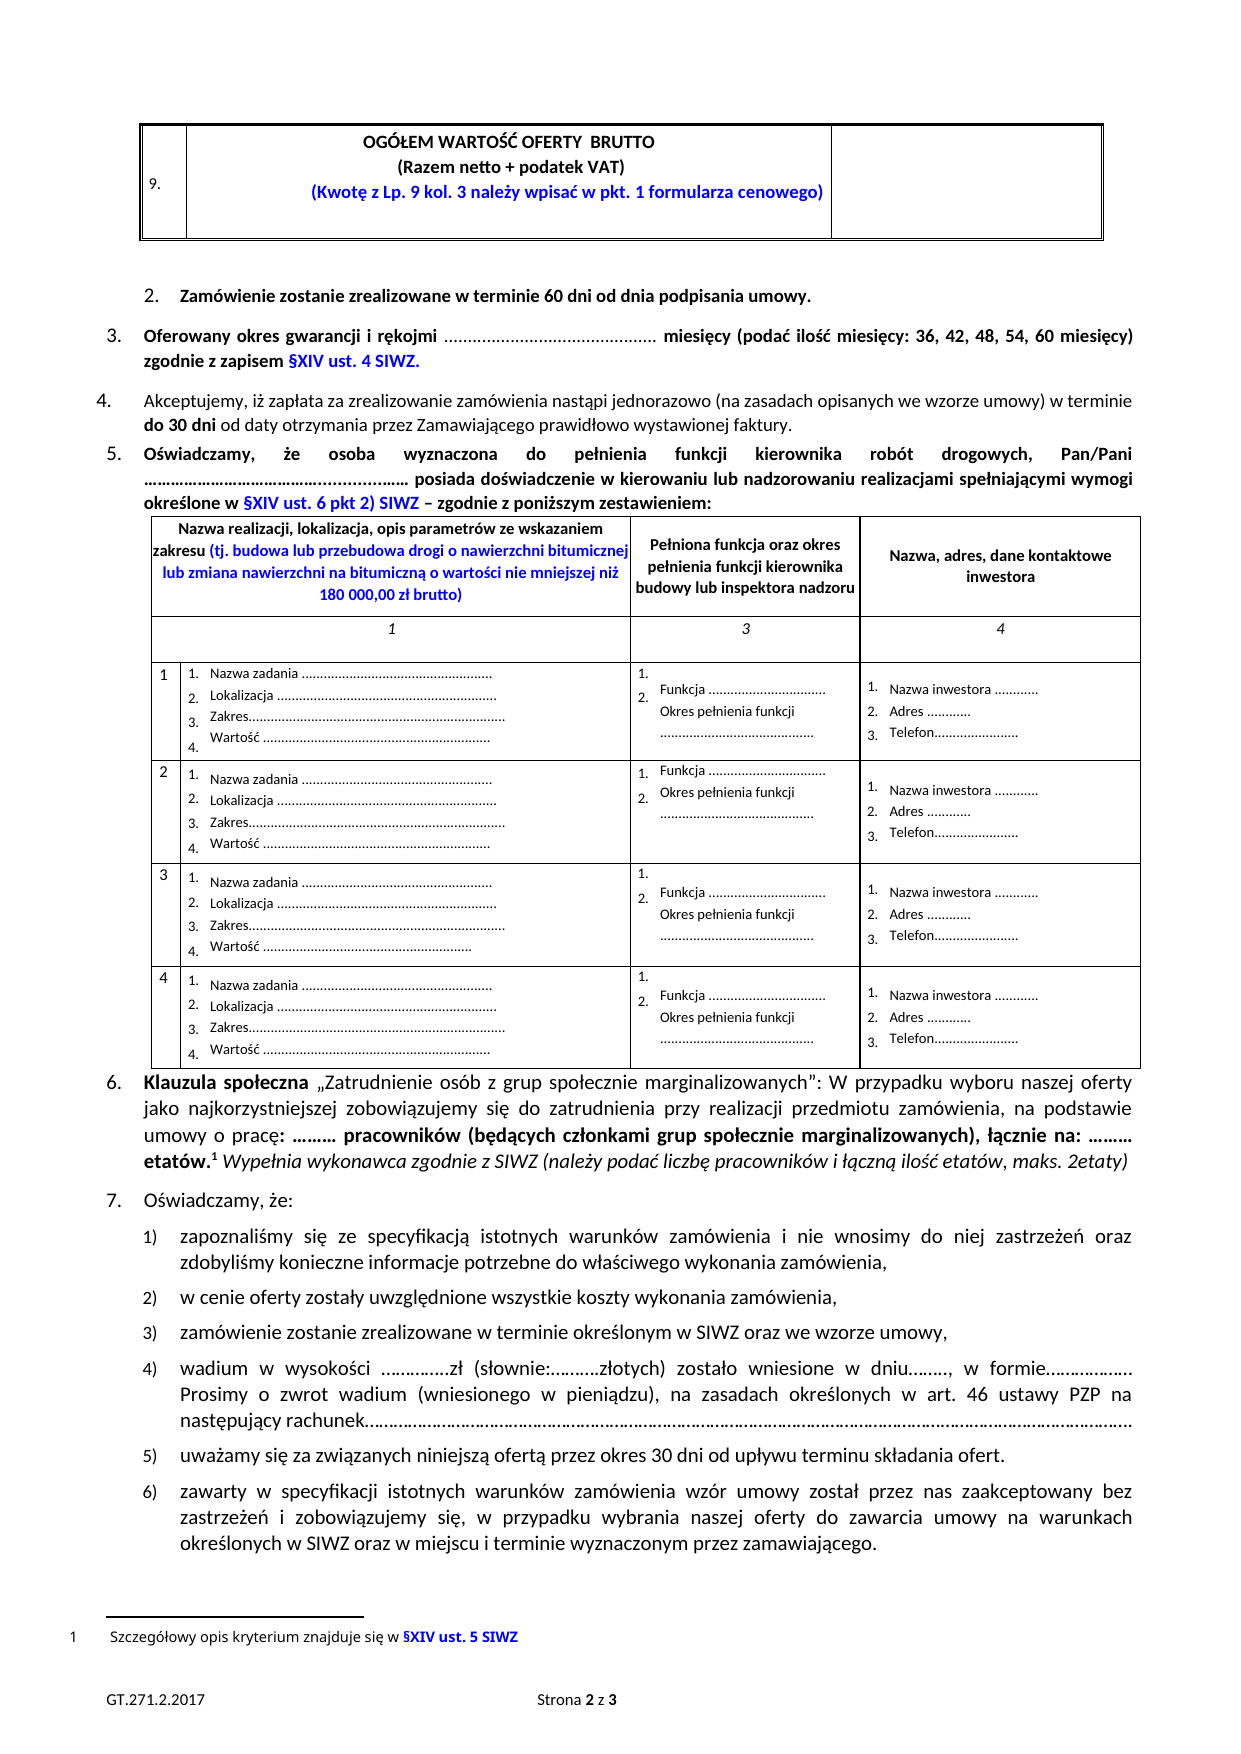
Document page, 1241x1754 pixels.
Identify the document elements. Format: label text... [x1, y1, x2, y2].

list uważamy się za związanych niniejszą ofertą przez okres 30 dni od upływu terminu składania ofert. [142, 1442, 1134, 1468]
table_header Pełniona funkcja oraz okres pełnienia funkcji kierownika budowy lub inspektora nadzoru [631, 517, 859, 616]
table_cell 1. 2. 3. [861, 761, 889, 862]
table_cell Nazwa inwestora ............ Adres ............ Telefon....................... [889, 864, 1140, 966]
table_cell 1. 2. 3. [861, 967, 889, 1068]
list zawarty w specyfikacji istotnych warunków zamówienia wzór umowy został przez nas zaakceptowany bez zastrzeżeń i zobowiązujemy się, w przypadku wybrania naszej oferty do zawarcia umowy na warunkach określonych w SIWZ oraz w miejscu i terminie wyznaczonym przez zamawiającego. [142, 1478, 1134, 1556]
list w cenie oferty zostały uwzględnione wszystkie koszty wykonania zamówienia, [142, 1284, 1134, 1310]
table_cell 2 [152, 761, 180, 862]
table_cell Nazwa zadania .................................................... Lokalizacja ............................................................ Zakres...................................................................... Wartość .............................................................. [210, 663, 630, 759]
table_cell Funkcja ................................ Okres pełnienia funkcji .......................................... [659, 967, 859, 1068]
table_cell OGÓŁEM WARTOŚĆ OFERTY BRUTTO (Razem netto + podatek VAT) (Kwotę z Lp. 9 kol. 3 należy wpisać w pkt. 1 formularza cenowego) [187, 126, 831, 238]
table_cell 3 [152, 864, 180, 966]
list wadium w wysokości …………..zł (słownie:……….złotych) zostało wniesione w dniu…….., w formie……………… Prosimy o zwrot wadium (wniesionego w pieniądzu), na zasadach określonych w art. 46 ustawy PZP na następujący rachunek……………………………………………………………………………………………………………………………………………. [142, 1355, 1134, 1433]
table_header Nazwa, adres, dane kontaktowe inwestora [889, 517, 1140, 616]
table_cell 1. 2. [631, 663, 659, 759]
table_cell [861, 617, 889, 662]
table_cell 4 [152, 967, 180, 1068]
table_cell [631, 617, 659, 662]
table_cell 1. 2. [631, 761, 659, 862]
table_cell Nazwa zadania .................................................... Lokalizacja ............................................................ Zakres...................................................................... Wartość .............................................................. [210, 967, 630, 1068]
table_cell Nazwa inwestora ............ Adres ............ Telefon....................... [889, 663, 1140, 759]
table_cell 1 [152, 663, 180, 759]
table_cell 1. 2. [631, 864, 659, 966]
table_cell 4 [889, 617, 1140, 662]
list Klauzula społeczna „Zatrudnienie osób z grup społecznie marginalizowanych”: W przypadku wyboru naszej oferty jako najkorzystniejszej zobowiązujemy się do zatrudnienia przy realizacji przedmiotu zamówienia, na podstawie umowy o pracę: ……… pracowników (będących członkami grup społecznie marginalizowanych), łącznie na: ……… etatów. Wypełnia wykonawca zgodnie z SIWZ (należy podać liczbę pracowników i łączną ilość etatów, maks. 2etaty) [106, 1069, 1134, 1174]
list Zamówienie zostanie zrealizowane w terminie 60 dni od dnia podpisania umowy. [144, 282, 1134, 307]
list zamówienie zostanie zrealizowane w terminie określonym w SIWZ oraz we wzorze umowy, [142, 1319, 1134, 1345]
table_cell 3 [659, 617, 859, 662]
table_cell 1. 2. 3. 4. [181, 967, 209, 1068]
list Oświadczamy, że osoba wyznaczona do pełnienia funkcji kierownika robót drogowych, Pan/Pani ………………………………….............…… posiada doświadczenie w kierowaniu lub nadzorowaniu realizacjami spełniającymi wymogi określone w §XIV ust. 6 pkt 2) SIWZ – zgodnie z poniższym zestawieniem: [106, 440, 1134, 514]
list Akceptujemy, iż zapłata za zrealizowanie zamówienia nastąpi jednorazowo (na zasadach opisanych we wzorze umowy) w terminie do 30 dni od daty otrzymania przez Zamawiającego prawidłowo wystawionej faktury. [96, 387, 1134, 436]
table_cell 1. 2. [631, 967, 659, 1068]
table_cell Funkcja ................................ Okres pełnienia funkcji .......................................... [659, 761, 859, 862]
table_cell Nazwa inwestora ............ Adres ............ Telefon....................... [889, 967, 1140, 1068]
list Oświadczamy, że: [106, 1187, 1134, 1213]
list Oferowany okres gwarancji i rękojmi ............................................. miesięcy (podać ilość miesięcy: 36, 42, 48, 54, 60 miesięcy) zgodnie z zapisem §XIV ust. 4 SIWZ. [106, 322, 1134, 372]
table_cell Nazwa inwestora ............ Adres ............ Telefon....................... [889, 761, 1140, 862]
table_cell Nazwa zadania .................................................... Lokalizacja ............................................................ Zakres...................................................................... Wartość ......................................................... [210, 864, 630, 966]
list zapoznaliśmy się ze specyfikacją istotnych warunków zamówienia i nie wnosimy do niej zastrzeżeń oraz zdobyliśmy konieczne informacje potrzebne do właściwego wykonania zamówienia, [142, 1223, 1134, 1275]
table_cell 1. 2. 3. 4. [181, 864, 209, 966]
table_cell 1. 2. 3. [861, 663, 889, 759]
table_cell 1. 2. 3. 4. [181, 761, 209, 862]
table_header [861, 517, 889, 616]
table_cell Funkcja ................................ Okres pełnienia funkcji .......................................... [659, 864, 859, 966]
table_header Nazwa realizacji, lokalizacja, opis parametrów ze wskazaniem zakresu (tj. budowa lub przebudowa drogi o nawierzchni bitumicznej lub zmiana nawierzchni na bitumiczną o wartości nie mniejszej niż 180 000,00 zł brutto) [152, 517, 630, 616]
table_cell 1. 2. 3. [861, 864, 889, 966]
table_cell Funkcja ................................ Okres pełnienia funkcji .......................................... [659, 663, 859, 759]
table_cell [832, 126, 1101, 238]
table_cell 9. [143, 126, 186, 238]
table_cell 1 [152, 617, 630, 662]
table_cell Nazwa zadania .................................................... Lokalizacja ............................................................ Zakres...................................................................... Wartość .............................................................. [210, 761, 630, 862]
table_cell 1. 2. 3. 4. [181, 663, 209, 759]
